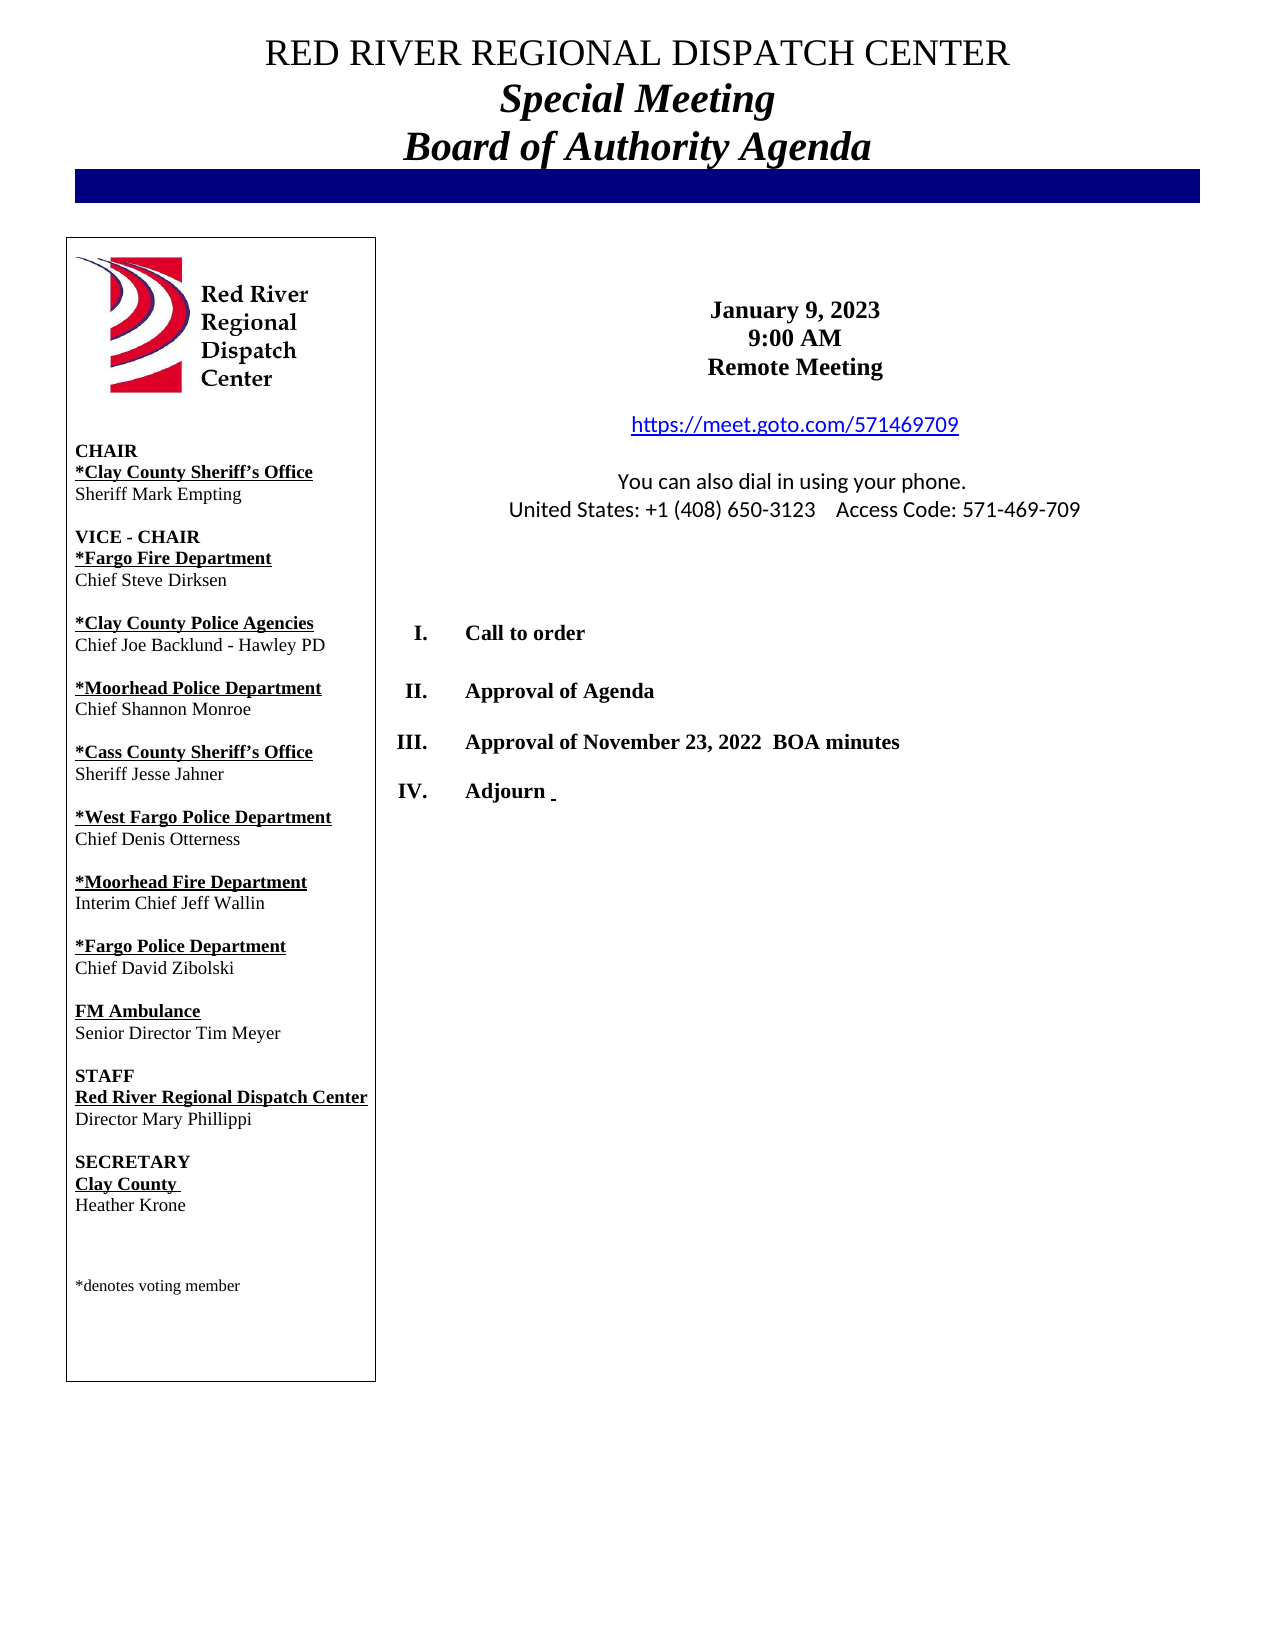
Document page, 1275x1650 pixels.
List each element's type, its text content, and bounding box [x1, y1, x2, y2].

text Chief Denis Otterness [75, 828, 375, 849]
list Adjourn [427, 778, 1200, 803]
text STAFF [75, 1065, 375, 1086]
text Remote Meeting [390, 352, 1200, 381]
text Heather Krone [75, 1194, 375, 1216]
text *Moorhead Police Department [75, 677, 375, 698]
text January 9, 2023 [390, 295, 1200, 323]
text *denotes voting member [75, 1276, 375, 1295]
text *Cass County Sheriff’s Office [75, 741, 375, 763]
text Sheriff Mark Empting [75, 483, 375, 504]
text *West Fargo Police Department [75, 806, 375, 828]
text Chief Shannon Monroe [75, 698, 375, 720]
text CHAIR [75, 439, 375, 461]
text SECRETARY [75, 1151, 375, 1173]
text *Clay County Sheriff’s Office [75, 461, 375, 483]
text Director Mary Phillippi [75, 1108, 375, 1129]
text VICE - CHAIR [75, 526, 375, 547]
text Chief Steve Dirksen [75, 569, 375, 590]
text *Fargo Fire Department [75, 547, 375, 569]
text Red River Regional Dispatch Center [75, 1086, 375, 1108]
text Chief David Zibolski [75, 957, 375, 978]
text Senior Director Tim Meyer [75, 1022, 375, 1043]
text Sheriff Jesse Jahner [75, 763, 375, 784]
list Approval of November 23, 2022 BOA minutes [427, 729, 1200, 754]
text Chief Joe Backlund - Hawley PD [75, 633, 375, 655]
text *Moorhead Fire Department [75, 871, 375, 892]
list Approval of Agenda [427, 678, 1200, 704]
text 9:00 AM [390, 323, 1200, 352]
text FM Ambulance [75, 1000, 375, 1022]
list Call to order [427, 619, 1200, 645]
text Clay County [75, 1173, 375, 1194]
picture [75, 257, 311, 393]
text *Fargo Police Department [75, 935, 375, 957]
text You can also dial in using your phone. United States: +1 (408) 650-3123 Access Code: 571-469-709 [390, 467, 1200, 523]
text Interim Chief Jeff Wallin [75, 892, 375, 914]
text *Clay County Police Agencies [75, 612, 375, 633]
text https://meet.goto.com/571469709 [390, 410, 1200, 438]
